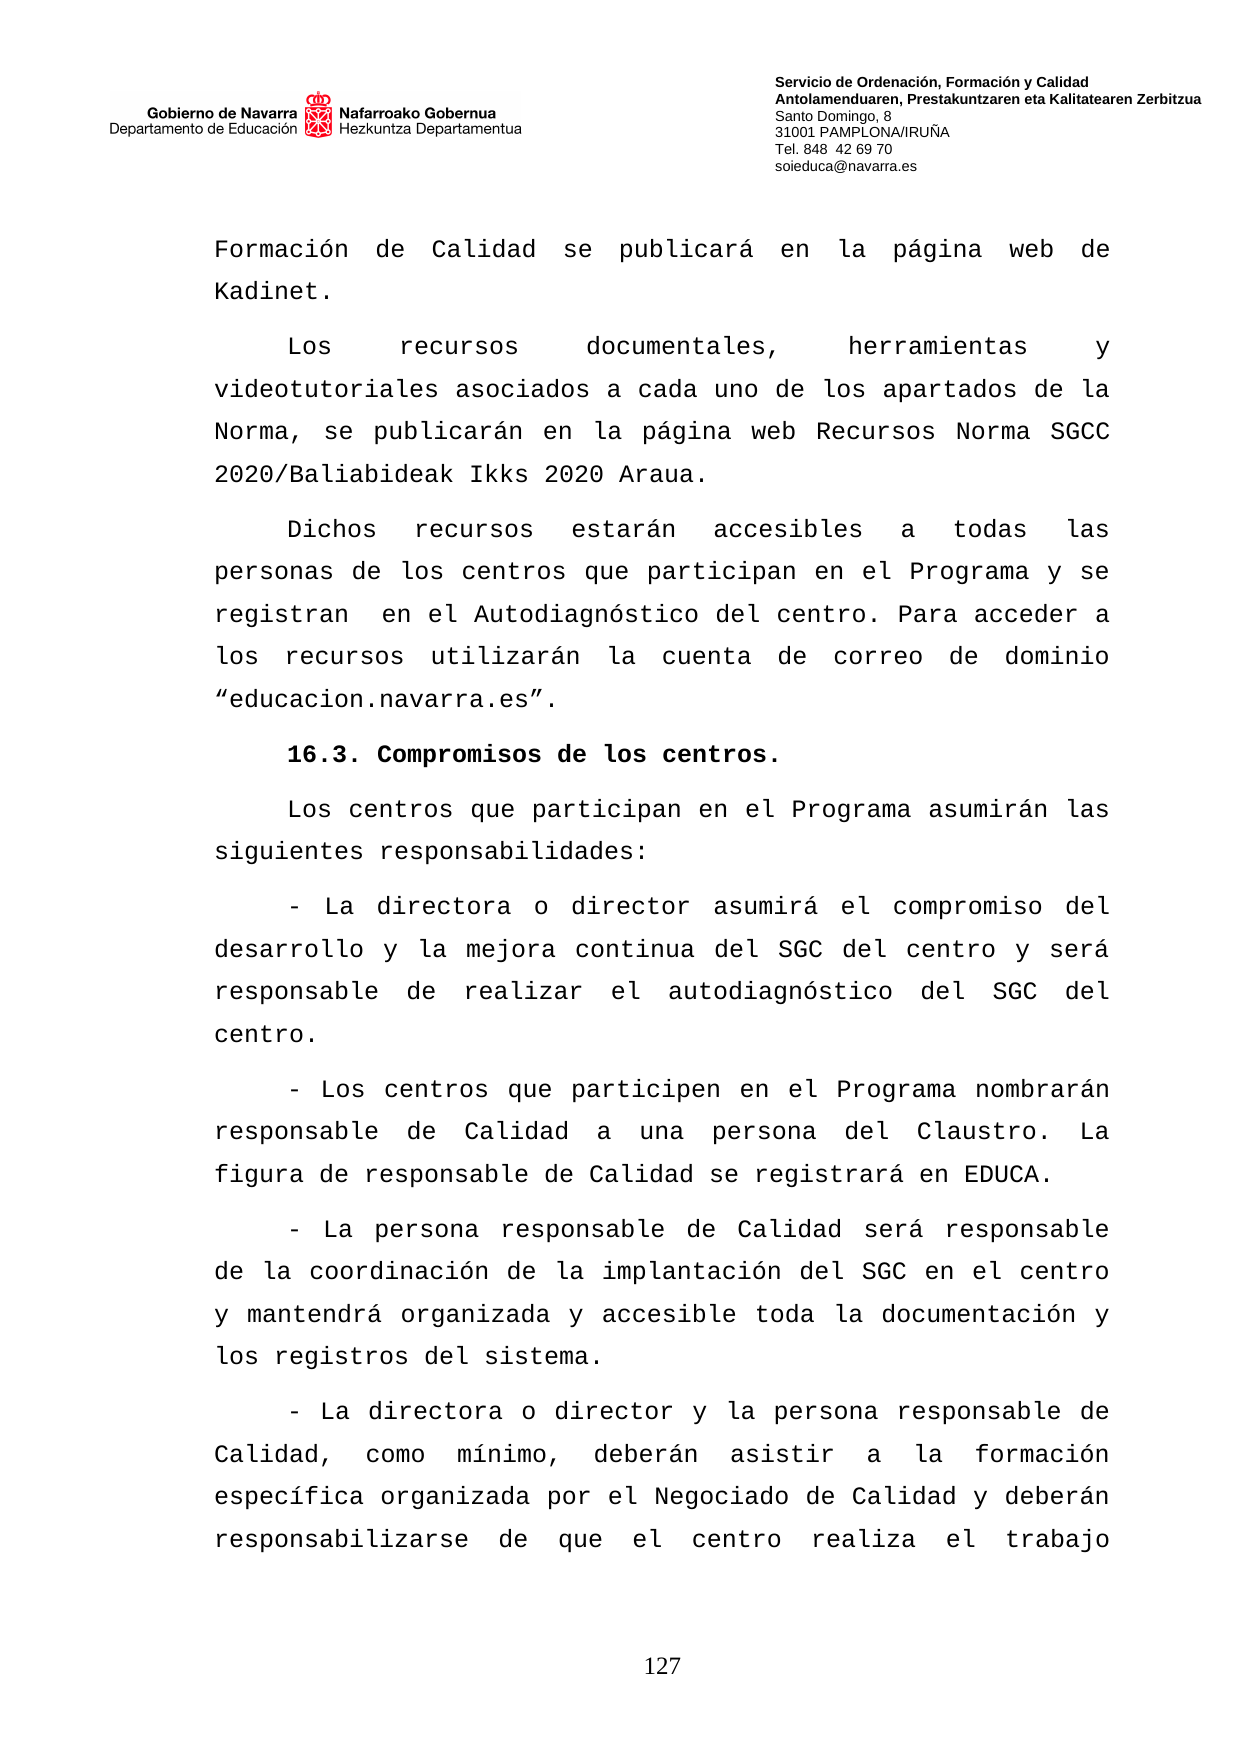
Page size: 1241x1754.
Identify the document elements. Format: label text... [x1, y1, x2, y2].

picture [109, 91, 522, 138]
text - La persona responsable de Calidad será responsable de la coordinación de la implantación del SGC en el centro y mantendrá organizada y accesible toda la documentación y los registros del sistema. [214, 1216, 1110, 1372]
text - La directora o director asumirá el compromiso del desarrollo y la mejora continua del SGC del centro y será responsable de realizar el autodiagnóstico del SGC del centro. [214, 894, 1110, 1049]
text - Los centros que participen en el Programa nombrarán responsable de Calidad a una persona del Claustro. La figura de responsable de Calidad se registrará en EDUCA. [214, 1076, 1110, 1189]
text Los recursos documentales, herramientas y videotutoriales asociados a cada uno de los apartados de la Norma, se publicarán en la página web /Baliabideak Ikks 2020 Araua. [214, 334, 1110, 489]
text Los centros que participan en el Programa asumirán las siguientes responsabilidades: [214, 796, 1110, 867]
text 16.3. Compromisos de los centros. [214, 741, 1110, 769]
text Dichos recursos estarán accesibles a todas las personas de los centros que participan en el Programa y se registran en el Autodiagnóstico del centro. Para acceder a los recursos utilizarán la cuenta de correo de dominio “educacion.navarra.es”. [214, 516, 1110, 714]
